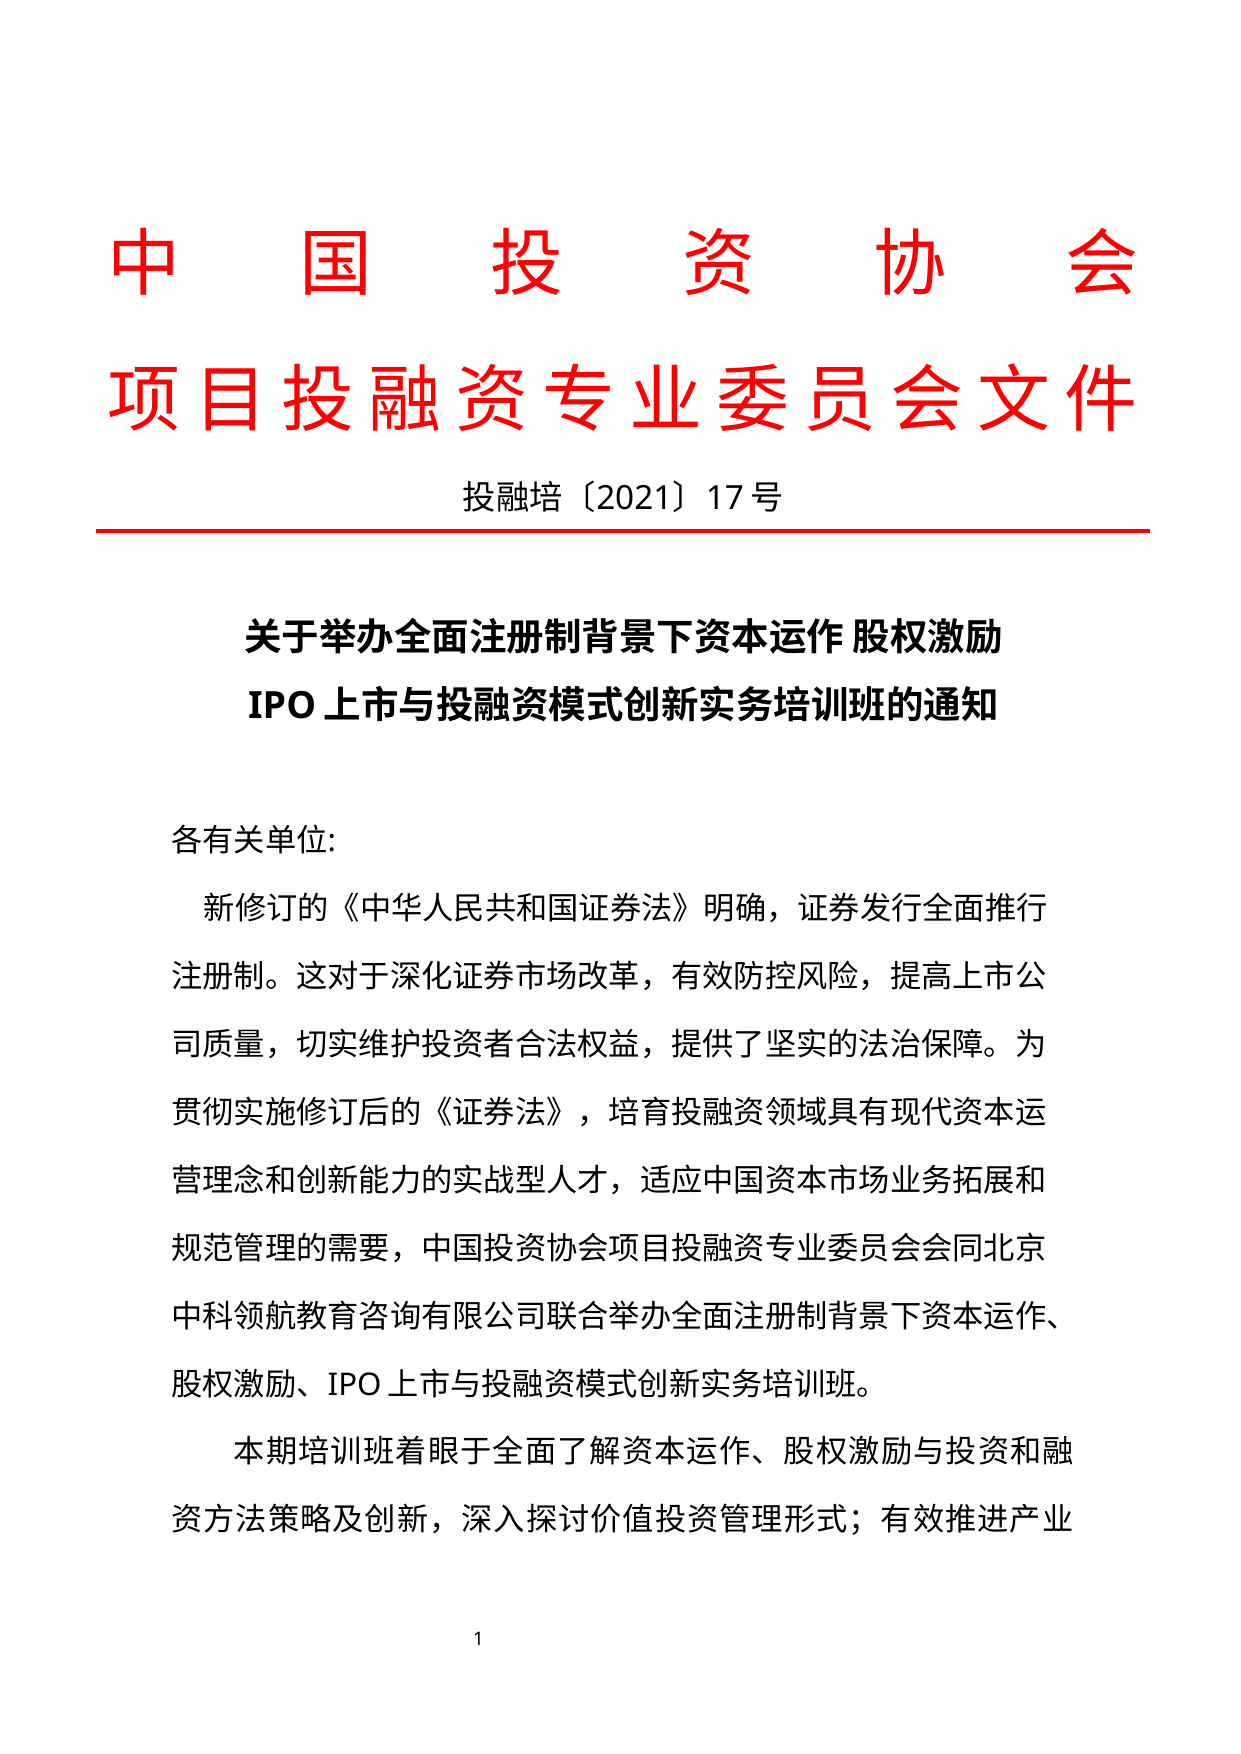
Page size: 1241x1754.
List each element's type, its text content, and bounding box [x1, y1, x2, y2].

text IPO上市与投融资模式创新实务培训班的通知 [171, 668, 1075, 736]
table_header 中 国 投 资 协 会 项目投融资专业委员会文件 投融培〔2021〕17号 [96, 190, 1150, 529]
text 关于举办全面注册制背景下资本运作 股权激励 [171, 600, 1075, 668]
text 新修订的《中华人民共和国证券法》明确，证券发行全面推行注册制。这对于深化证券市场改革，有效防控风险，提高上市公司质量，切实维护投资者合法权益，提供了坚实的法治保障。为贯彻实施修订后的《证券法》，培育投融资领域具有现代资本运营理念和创新能力的实战型人才，适应中国资本市场业务拓展和规范管理的需要，中国投资协会项目投融资专业委员会会同北京中科领航教育咨询有限公司联合举办全面注册制背景下资本运作、股权激励、IPO上市与投融资模式创新实务培训班。 [171, 872, 1075, 1415]
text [171, 1415, 1075, 1551]
text 各有关单位: [171, 804, 1075, 872]
